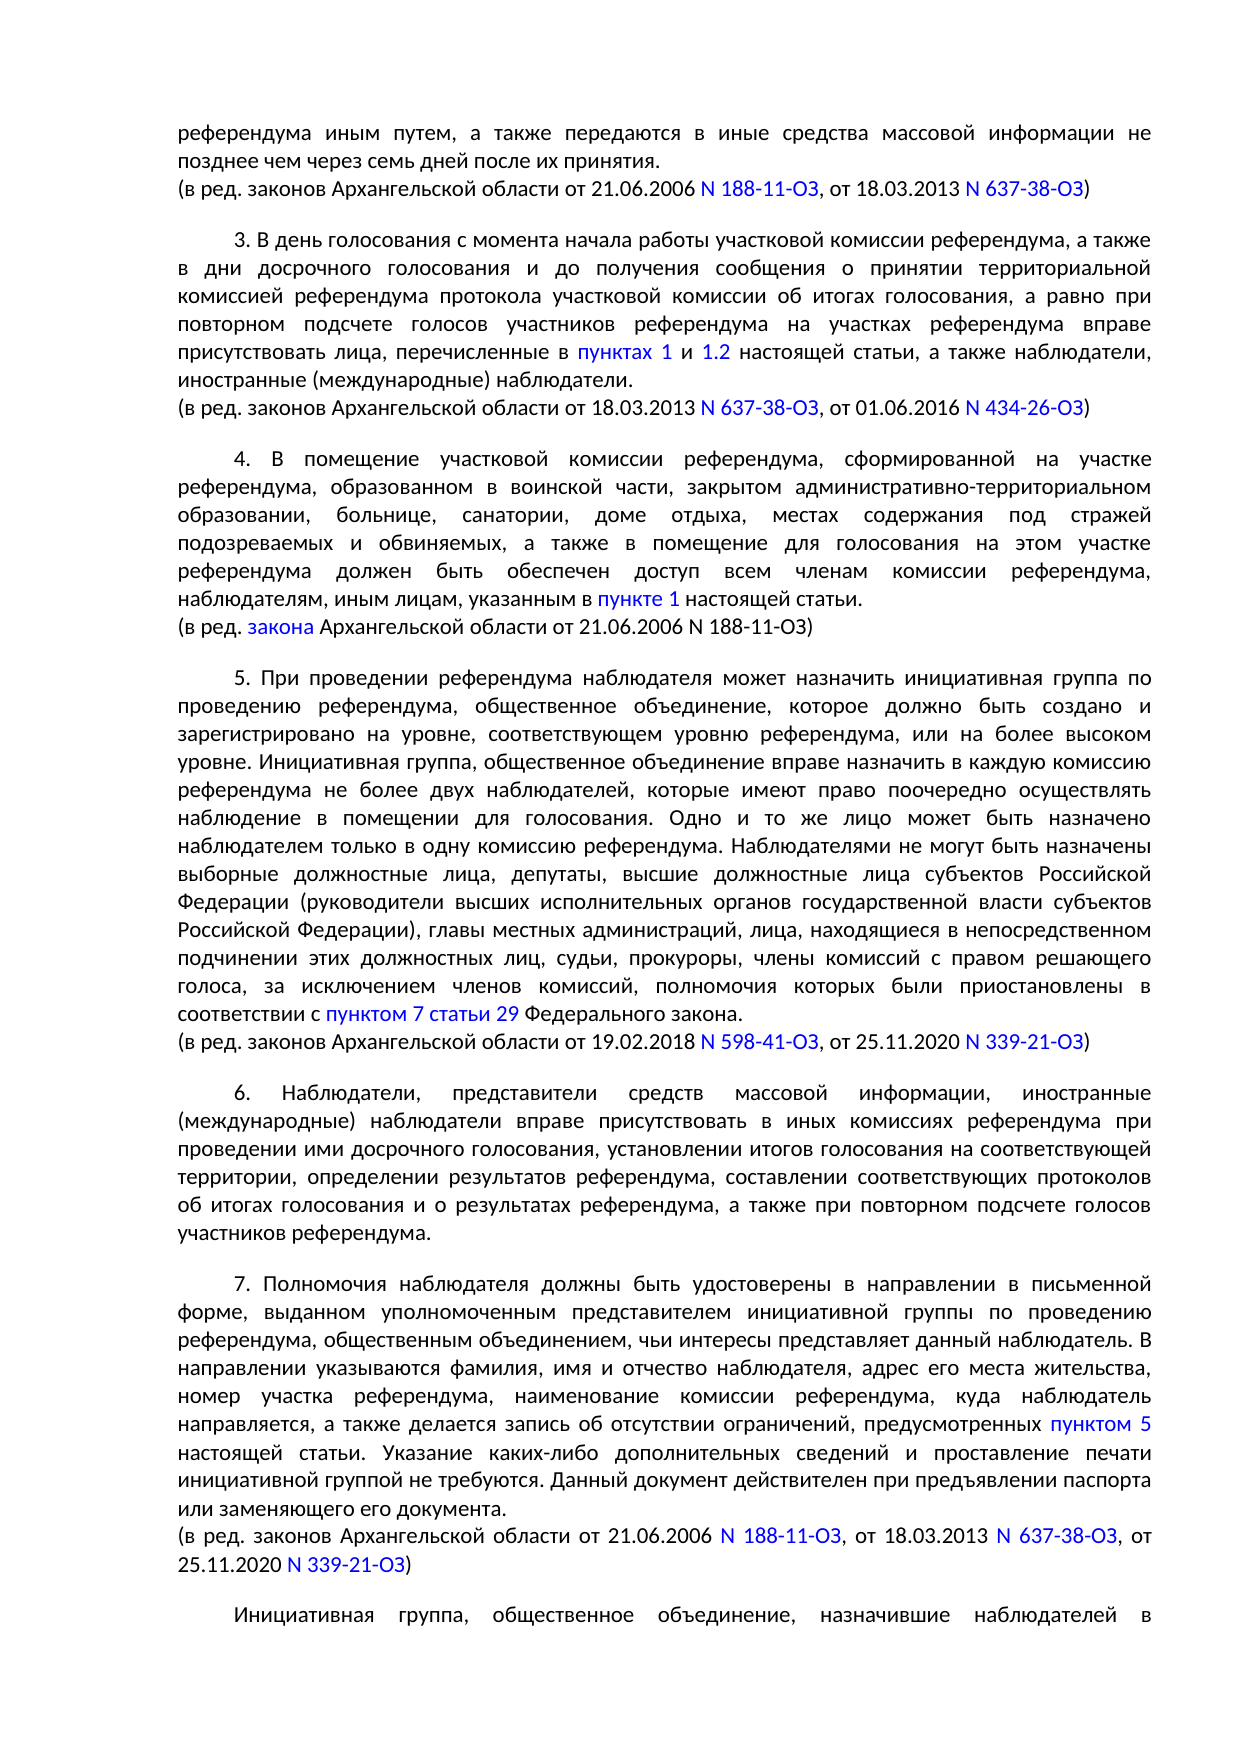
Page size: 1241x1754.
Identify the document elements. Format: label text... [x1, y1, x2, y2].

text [177, 118, 1152, 174]
text (в ред. законов Архангельской области от 19.02.2018 N 598-41-ОЗ, от 25.11.2020 N 339-21-ОЗ) [177, 1027, 1152, 1056]
text 4. В помещение участковой комиссии референдума, сформированной на участке референдума, образованном в воинской части, закрытом административно-территориальном образовании, больнице, санатории, доме отдыха, местах содержания под стражей подозреваемых и обвиняемых, а также в помещение для голосования на этом участке референдума должен быть обеспечен доступ всем членам комиссии референдума, наблюдателям, иным лицам, указанным в пункте 1 настоящей статьи. [177, 444, 1152, 612]
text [177, 1601, 1152, 1629]
text (в ред. законов Архангельской области от 21.06.2006 N 188-11-ОЗ, от 18.03.2013 N 637-38-ОЗ, от 25.11.2020 N 339-21-ОЗ) [177, 1522, 1152, 1578]
text 3. В день голосования с момента начала работы участковой комиссии референдума, а также в дни досрочного голосования и до получения сообщения о принятии территориальной комиссией референдума протокола участковой комиссии об итогах голосования, а равно при повторном подсчете голосов участников референдума на участках референдума вправе присутствовать лица, перечисленные в пунктах 1 и 1.2 настоящей статьи, а также наблюдатели, иностранные (международные) наблюдатели. [177, 225, 1152, 393]
text (в ред. законов Архангельской области от 18.03.2013 N 637-38-ОЗ, от 01.06.2016 N 434-26-ОЗ) [177, 393, 1152, 421]
text (в ред. закона Архангельской области от 21.06.2006 N 188-11-ОЗ) [177, 612, 1152, 640]
text 5. При проведении референдума наблюдателя может назначить инициативная группа по проведению референдума, общественное объединение, которое должно быть создано и зарегистрировано на уровне, соответствующем уровню референдума, или на более высоком уровне. Инициативная группа, общественное объединение вправе назначить в каждую комиссию референдума не более двух наблюдателей, которые имеют право поочередно осуществлять наблюдение в помещении для голосования. Одно и то же лицо может быть назначено наблюдателем только в одну комиссию референдума. Наблюдателями не могут быть назначены выборные должностные лица, депутаты, высшие должностные лица субъектов Российской Федерации (руководители высших исполнительных органов государственной власти субъектов Российской Федерации), главы местных администраций, лица, находящиеся в непосредственном подчинении этих должностных лиц, судьи, прокуроры, члены комиссий с правом решающего голоса, за исключением членов комиссий, полномочия которых были приостановлены в соответствии с пунктом 7 статьи 29 Федерального закона. [177, 663, 1152, 1027]
text 7. Полномочия наблюдателя должны быть удостоверены в направлении в письменной форме, выданном уполномоченным представителем инициативной группы по проведению референдума, общественным объединением, чьи интересы представляет данный наблюдатель. В направлении указываются фамилия, имя и отчество наблюдателя, адрес его места жительства, номер участка референдума, наименование комиссии референдума, куда наблюдатель направляется, а также делается запись об отсутствии ограничений, предусмотренных пунктом 5 настоящей статьи. Указание каких-либо дополнительных сведений и проставление печати инициативной группой не требуются. Данный документ действителен при предъявлении паспорта или заменяющего его документа. [177, 1269, 1152, 1522]
text 6. Наблюдатели, представители средств массовой информации, иностранные (международные) наблюдатели вправе присутствовать в иных комиссиях референдума при проведении ими досрочного голосования, установлении итогов голосования на соответствующей территории, определении результатов референдума, составлении соответствующих протоколов об итогах голосования и о результатах референдума, а также при повторном подсчете голосов участников референдума. [177, 1078, 1152, 1247]
text (в ред. законов Архангельской области от 21.06.2006 N 188-11-ОЗ, от 18.03.2013 N 637-38-ОЗ) [177, 174, 1152, 202]
